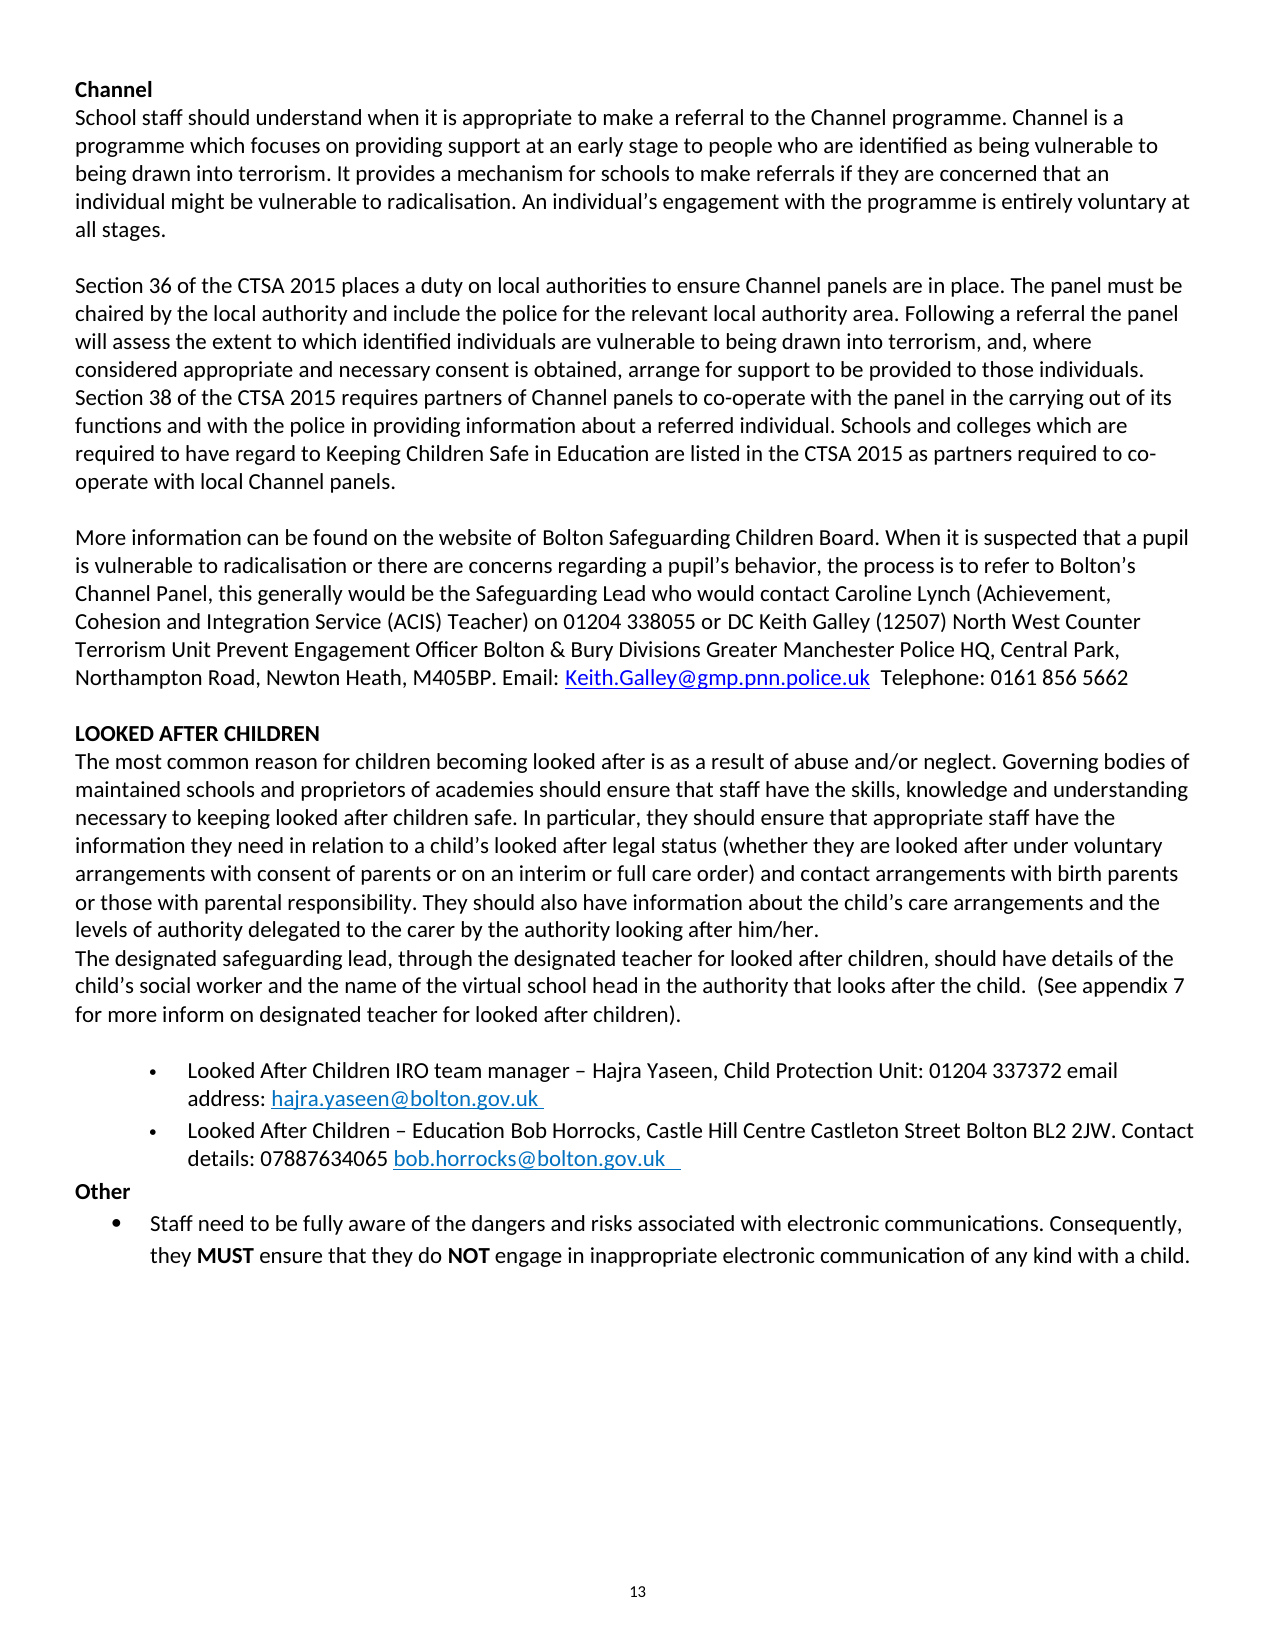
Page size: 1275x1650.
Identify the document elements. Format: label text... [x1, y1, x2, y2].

text The most common reason for children becoming looked after is as a result of abuse and/or neglect. Governing bodies of maintained schools and proprietors of academies should ensure that staff have the skills, knowledge and understanding necessary to keeping looked after children safe. In particular, they should ensure that appropriate staff have the information they need in relation to a child’s looked after legal status (whether they are looked after under voluntary arrangements with consent of parents or on an interim or full care order) and contact arrangements with birth parents or those with parental responsibility. They should also have information about the child’s care arrangements and the levels of authority delegated to the carer by the authority looking after him/her. [75, 747, 1200, 944]
text Section 36 of the CTSA 2015 places a duty on local authorities to ensure Channel panels are in place. The panel must be chaired by the local authority and include the police for the relevant local authority area. Following a referral the panel will assess the extent to which identified individuals are vulnerable to being drawn into terrorism, and, where considered appropriate and necessary consent is obtained, arrange for support to be provided to those individuals. Section 38 of the CTSA 2015 requires partners of Channel panels to co-operate with the panel in the carrying out of its functions and with the police in providing information about a referred individual. Schools and colleges which are required to have regard to Keeping Children Safe in Education are listed in the CTSA 2015 as partners required to co-operate with local Channel panels. [75, 271, 1200, 495]
text Other [75, 1177, 1200, 1205]
text School staff should understand when it is appropriate to make a referral to the Channel programme. Channel is a programme which focuses on providing support at an early stage to people who are identified as being vulnerable to being drawn into terrorism. It provides a mechanism for schools to make referrals if they are concerned that an individual might be vulnerable to radicalisation. An individual’s engagement with the programme is entirely voluntary at all stages. [75, 103, 1200, 243]
text LOOKED AFTER CHILDREN [75, 719, 1200, 747]
text The designated safeguarding lead, through the designated teacher for looked after children, should have details of the child’s social worker and the name of the virtual school head in the authority that looks after the child. (See appendix 7 for more inform on designated teacher for looked after children). [75, 944, 1200, 1028]
list Staff need to be fully aware of the dangers and risks associated with electronic communications. Consequently, they MUST ensure that they do NOT engage in inappropriate electronic communication of any kind with a child. [112, 1209, 1200, 1269]
list Looked After Children – Education Bob Horrocks, Castle Hill Centre Castleton Street Bolton BL2 2JW. Contact details: 07887634065 bob.horrocks@bolton.gov.uk [150, 1116, 1200, 1172]
text More information can be found on the website of Bolton Safeguarding Children Board. When it is suspected that a pupil is vulnerable to radicalisation or there are concerns regarding a pupil’s behavior, the process is to refer to Bolton’s Channel Panel, this generally would be the Safeguarding Lead who would contact Caroline Lynch (Achievement, Cohesion and Integration Service (ACIS) Teacher) on 01204 338055 or DC Keith Galley (12507) North West Counter Terrorism Unit Prevent Engagement Officer Bolton & Bury Divisions Greater Manchester Police HQ, Central Park, Northampton Road, Newton Heath, M405BP. Email: Keith.Galley@gmp.pnn.police.uk Telephone: 0161 856 5662 [75, 523, 1200, 691]
list Looked After Children IRO team manager – Hajra Yaseen, Child Protection Unit: 01204 337372 email address: hajra.yaseen@bolton.gov.uk [150, 1056, 1200, 1112]
text Channel [75, 75, 1200, 103]
